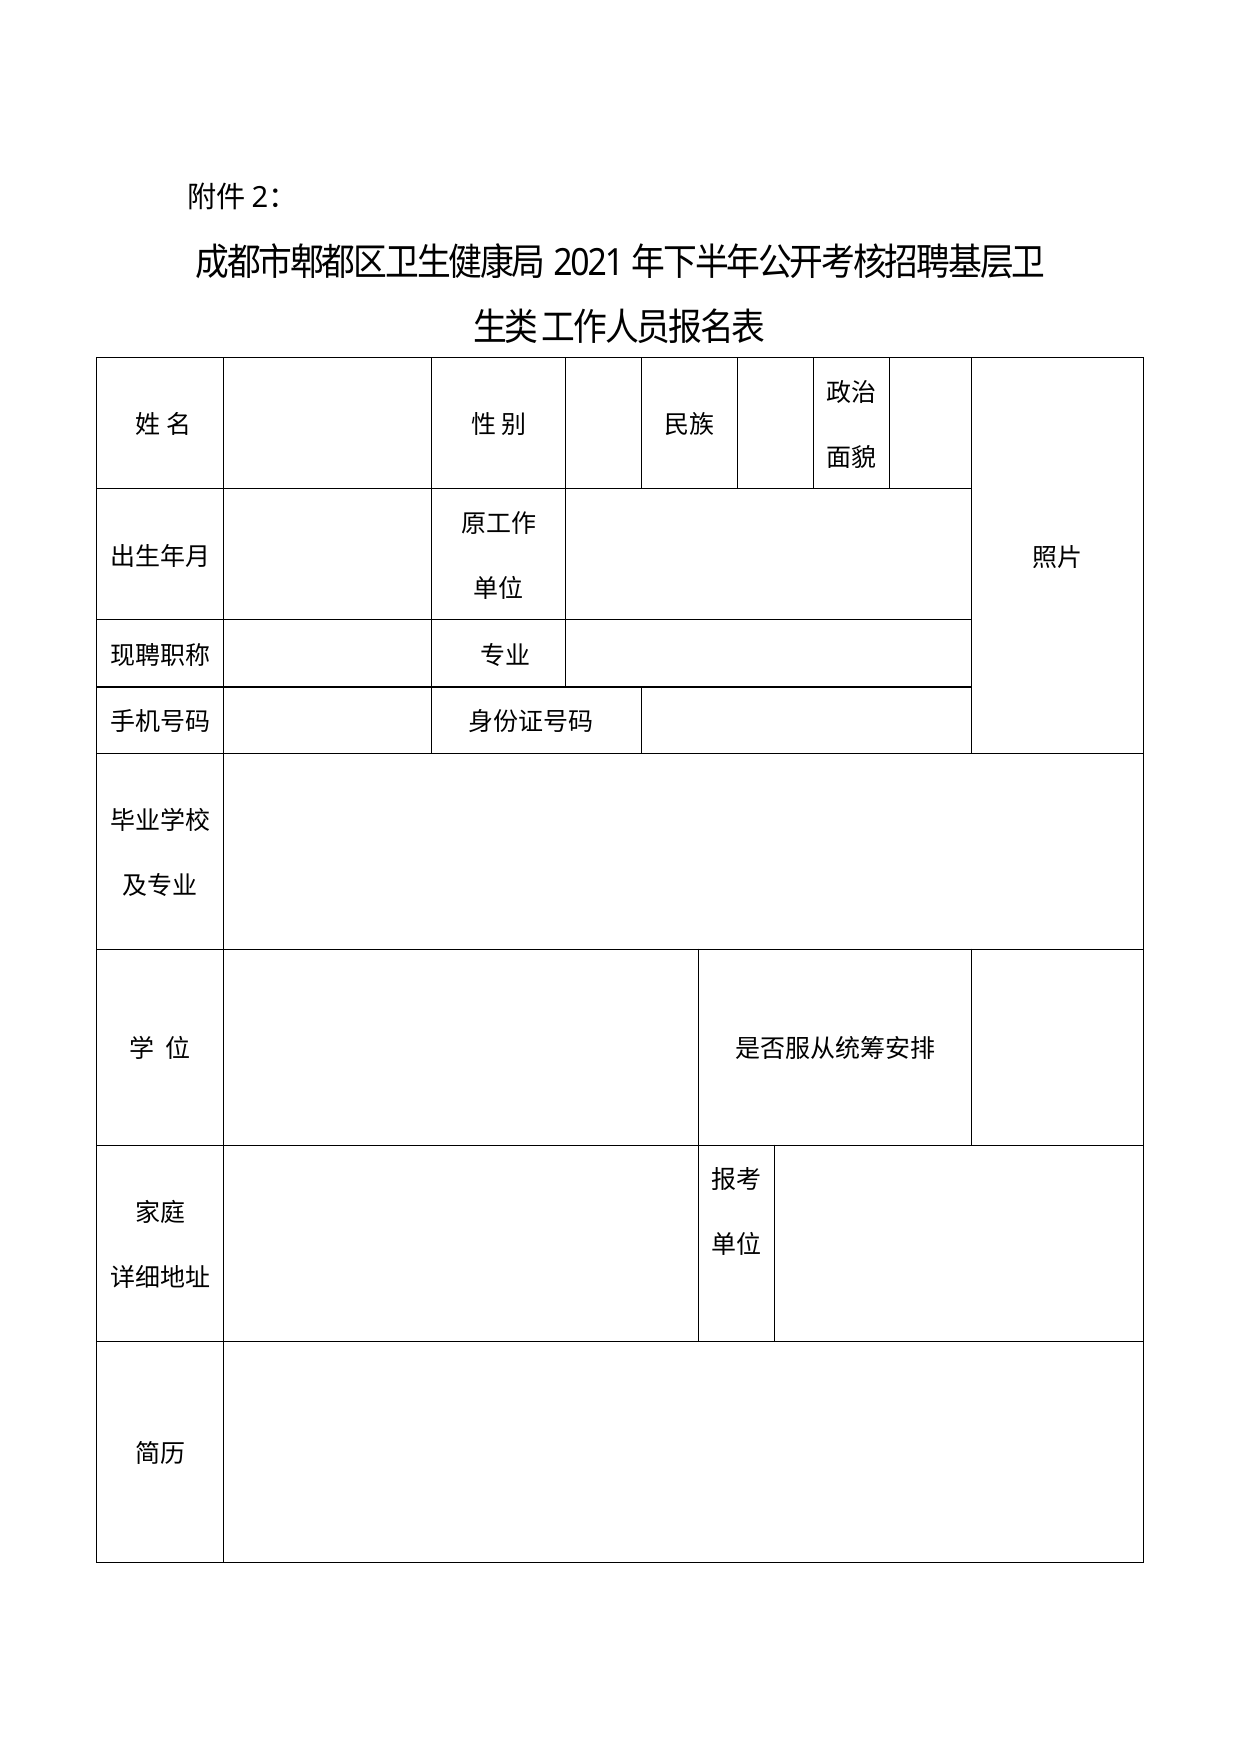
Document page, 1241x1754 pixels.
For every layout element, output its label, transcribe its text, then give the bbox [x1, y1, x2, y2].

table_cell 简历 [97, 1342, 223, 1562]
table_cell 报考单位 [699, 1146, 774, 1341]
table_cell [775, 1146, 1143, 1341]
table_header [738, 358, 813, 488]
table_header 照片 [972, 358, 1143, 752]
table_cell [566, 620, 971, 686]
table_cell [224, 754, 1143, 948]
table_cell [224, 489, 431, 619]
text 成都市郫都区卫生健康局2021年下半年公开考核招聘基层卫生类 工作人员报名表 [187, 227, 1053, 357]
table_cell [224, 620, 431, 686]
table_cell 手机号码 [97, 688, 223, 752]
table_header [890, 358, 971, 488]
table_cell [224, 688, 431, 752]
table_cell 出生年月 [97, 489, 223, 619]
table_header 姓 名 [97, 358, 223, 488]
table_cell 家庭 详细地址 [97, 1146, 223, 1341]
table_cell 专业 [432, 620, 565, 686]
table_cell [566, 489, 971, 619]
table_cell [972, 950, 1143, 1144]
table_cell [224, 950, 698, 1144]
table_cell 原工作 单位 [432, 489, 565, 619]
table_header 性 别 [432, 358, 565, 488]
table_cell [642, 688, 971, 752]
table_cell 学 位 [97, 950, 223, 1144]
text 附件2： [187, 162, 1053, 227]
table_cell 身份证号码 [432, 688, 641, 752]
table_cell [224, 1342, 1143, 1562]
table_cell 毕业学校及专业 [97, 754, 223, 948]
table_header 政治面貌 [814, 358, 889, 488]
table_header [224, 358, 431, 488]
table_header [566, 358, 641, 488]
table_header 民族 [642, 358, 737, 488]
table_cell [224, 1146, 698, 1341]
table_cell 是否服从统筹安排 [699, 950, 971, 1144]
table_cell 现聘职称 [97, 620, 223, 686]
